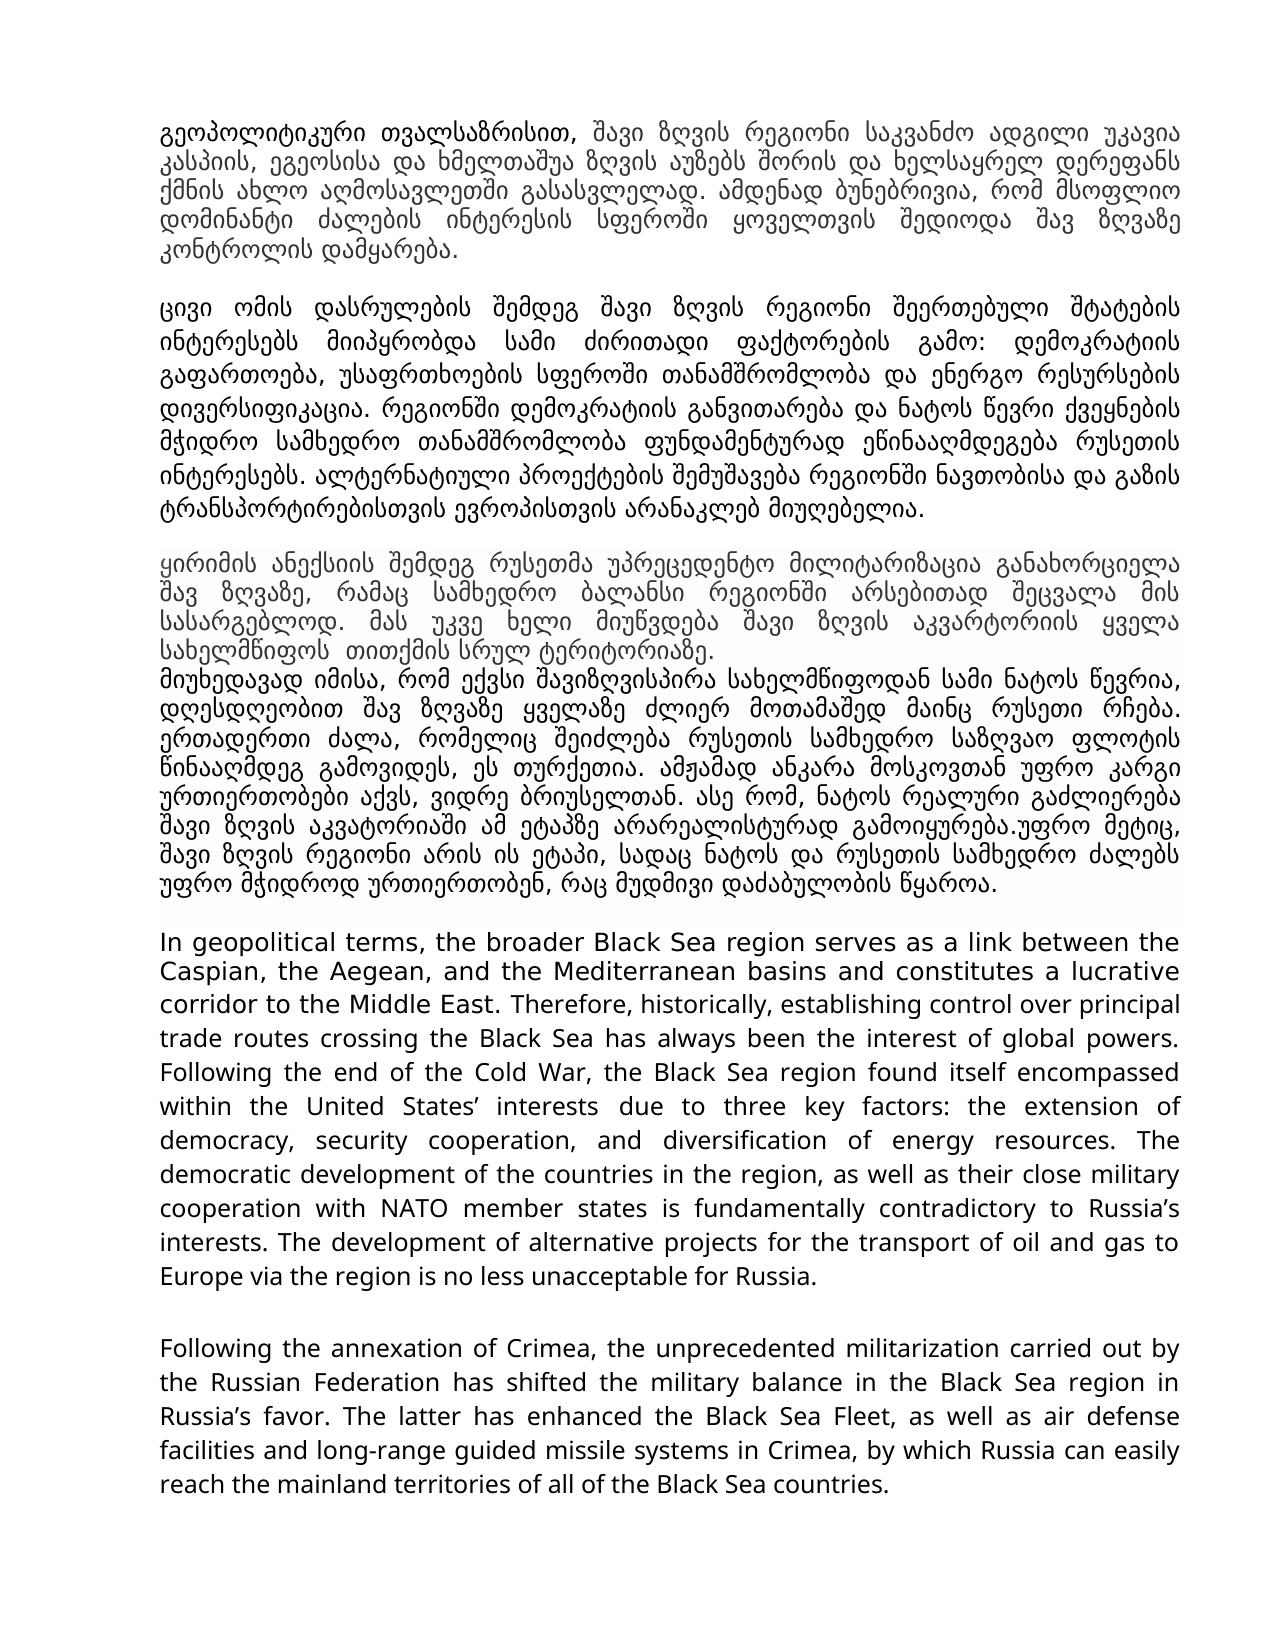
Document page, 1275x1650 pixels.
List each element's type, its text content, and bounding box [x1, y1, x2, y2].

text გეოპოლიტიკური თვალსაზრისით, შავი ზღვის რეგიონი საკვანძო ადგილი უკავია კასპიის, ეგეოსისა და ხმელთაშუა ზღვის აუზებს შორის და ხელსაყრელ დერეფანს ქმნის ახლო აღმოსავლეთში გასასვლელად. ამდენად ბუნებრივია, რომ მსოფლიო დომინანტი ძალების ინტერესის სფეროში ყოველთვის შედიოდა შავ ზღვაზე კონტროლის დამყარება. [159, 118, 1181, 264]
text ცივი ომის დასრულების შემდეგ შავი ზღვის რეგიონი შეერთებული შტატების ინტერესებს მიიპყრობდა სამი ძირითადი ფაქტორების გამო: დემოკრატიის გაფართოება, უსაფრთხოების სფეროში თანამშრომლობა და ენერგო რესურსების დივერსიფიკაცია. რეგიონში დემოკრატიის განვითარება და ნატოს წევრი ქვეყნების მჭიდრო სამხედრო თანამშრომლობა ფუნდამენტურად ეწინააღმდეგება რუსეთის ინტერესებს. ალტერნატიული პროექტების შემუშავება რეგიონში ნავთობისა და გაზის ტრანსპორტირებისთვის ევროპისთვის არანაკლებ მიუღებელია. [159, 293, 1181, 523]
text In geopolitical terms, the broader Black Sea region serves as a link between the Caspian, the Aegean, and the Mediterranean basins and constitutes a lucrative corridor to the Middle East. Therefore, historically, establishing control over principal trade routes crossing the Black Sea has always been the interest of global powers. Following the end of the Cold War, the Black Sea region found itself encompassed within the United States’ interests due to three key factors: the extension of democracy, security cooperation, and diversification of energy resources. The democratic development of the countries in the region, as well as their close military cooperation with NATO member states is fundamentally contradictory to Russia’s interests. The development of alternative projects for the transport of oil and gas to Europe via the region is no less unacceptable for Russia. [159, 928, 1181, 1293]
text Following the annexation of Crimea, the unprecedented militarization carried out by the Russian Federation has shifted the military balance in the Black Sea region in Russia’s favor. The latter has enhanced the Black Sea Fleet, as well as air defense facilities and long-range guided missile systems in Crimea, by which Russia can easily reach the mainland territories of all of the Black Sea countries. [159, 1330, 1181, 1501]
text მიუხედავად იმისა, რომ ექვსი შავიზღვისპირა სახელმწიფოდან სამი ნატოს წევრია, დღესდღეობით შავ ზღვაზე ყველაზე ძლიერ მოთამაშედ მაინც რუსეთი რჩება. ერთადერთი ძალა, რომელიც შეიძლება რუსეთის სამხედრო საზღვაო ფლოტის წინააღმდეგ გამოვიდეს, ეს თურქეთია. ამჟამად ანკარა მოსკოვთან უფრო კარგი ურთიერთობები აქვს, ვიდრე ბრიუსელთან. ასე რომ, ნატოს რეალური გაძლიერება შავი ზღვის აკვატორიაში ამ ეტაპზე არარეალისტურად გამოიყურება.უფრო მეტიც, შავი ზღვის რეგიონი არის ის ეტაპი, სადაც ნატოს და რუსეთის სამხედრო ძალებს უფრო მჭიდროდ ურთიერთობენ, რაც მუდმივი დაძაბულობის წყაროა. [159, 665, 1181, 899]
text ყირიმის ანექსიის შემდეგ რუსეთმა უპრეცედენტო მილიტარიზაცია განახორციელა შავ ზღვაზე, რამაც სამხედრო ბალანსი რეგიონში არსებითად შეცვალა მის სასარგებლოდ. მას უკვე ხელი მიუწვდება შავი ზღვის აკვარტორიის ყველა სახელმწიფოს თითქმის სრულ ტერიტორიაზე. [159, 549, 1181, 665]
